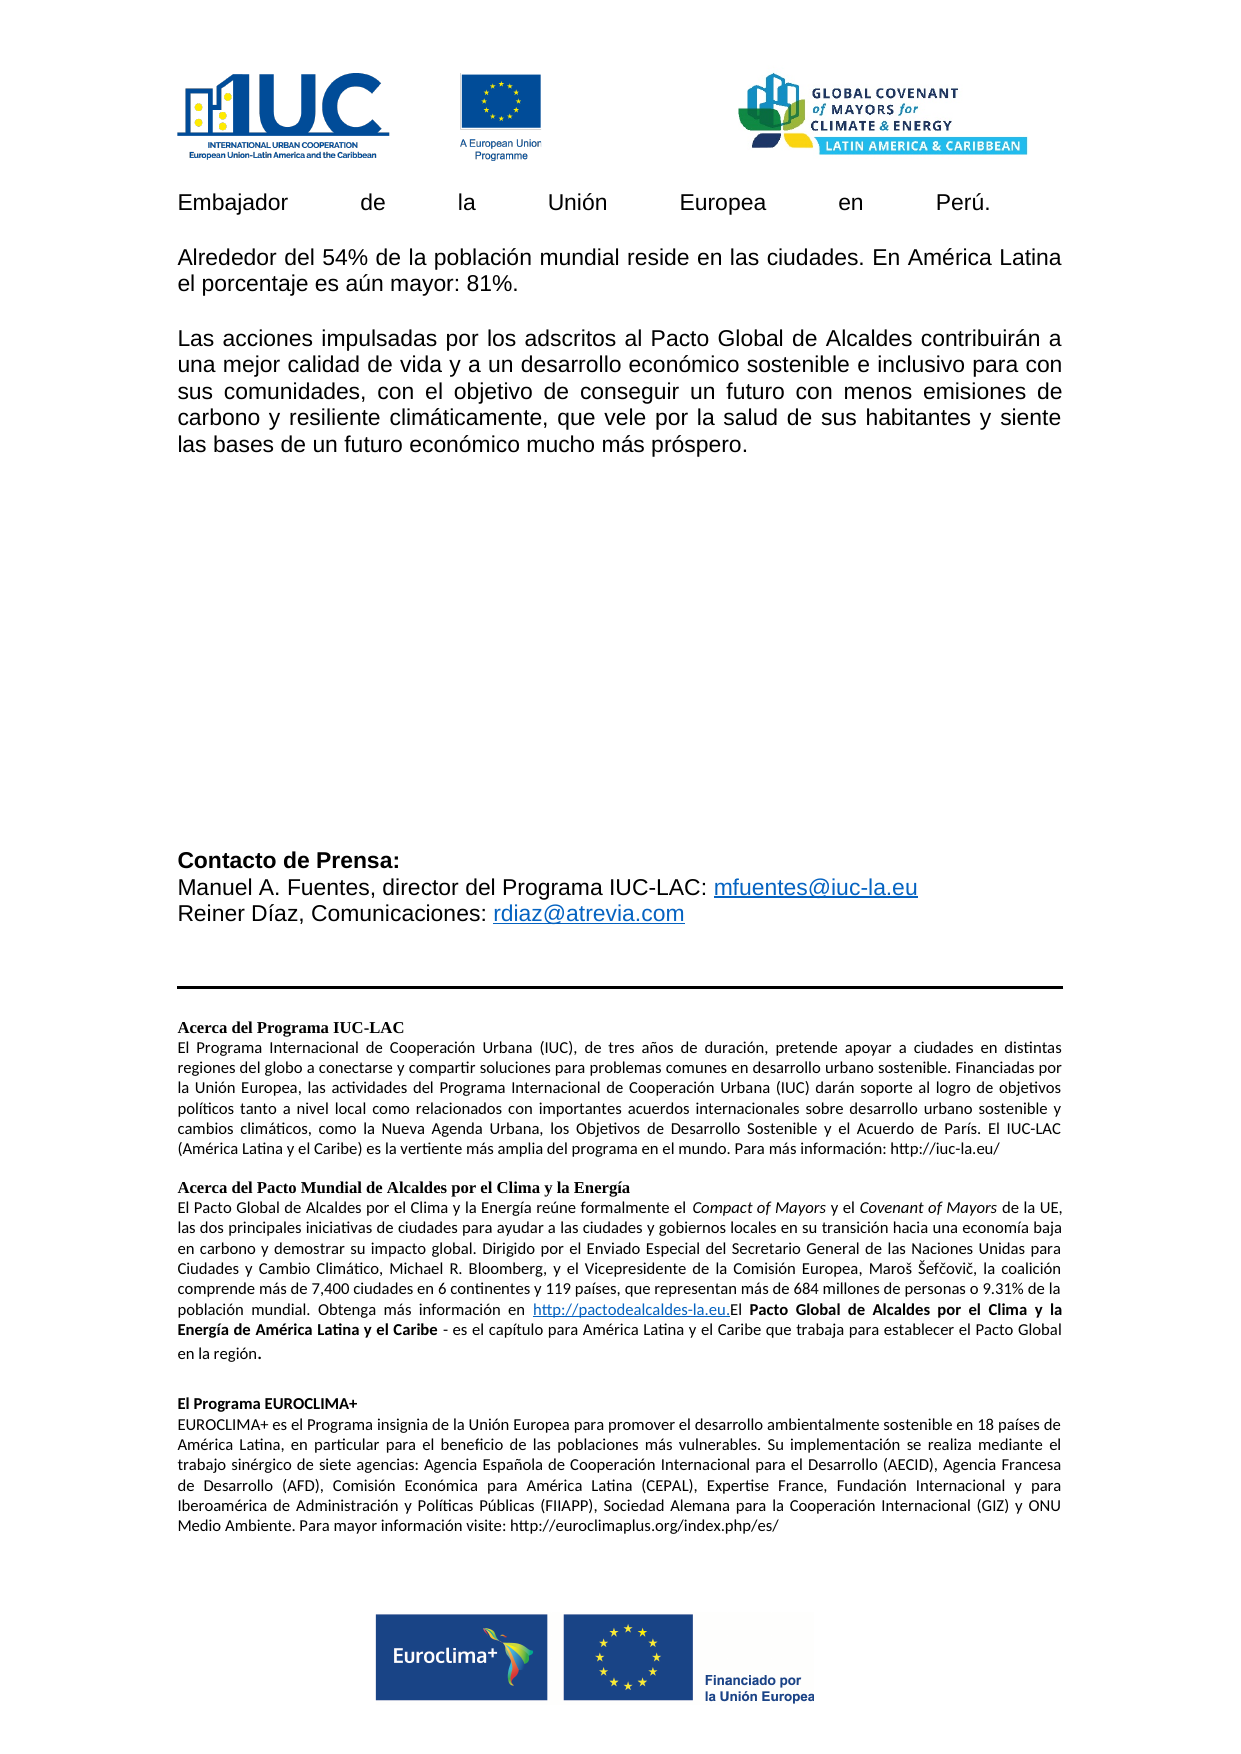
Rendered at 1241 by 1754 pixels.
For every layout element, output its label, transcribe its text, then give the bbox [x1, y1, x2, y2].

text El Pacto Global de Alcaldes por el Clima y la Energía reúne formalmente el Compact of Mayors y el Covenant of Mayors de la UE, las dos principales iniciativas de ciudades para ayudar a las ciudades y gobiernos locales en su transición hacia una economía baja en carbono y demostrar su impacto global. Dirigido por el Enviado Especial del Secretario General de las Naciones Unidas para Ciudades y Cambio Climático, Michael R. Bloomberg, y el Vicepresidente de la Comisión Europea, Maroš Šefčovič, la coalición comprende más de 7,400 ciudades en 6 continentes y 119 países, que representan más de 684 millones de personas o 9.31% de la población mundial. Obtenga más información en http://pactodealcaldes-la.eu.El Pacto Global de Alcaldes por el Clima y la Energía de América Latina y el Caribe - es el capítulo para América Latina y el Caribe que trabaja para establecer el Pacto Global en la región. [177, 1197, 1063, 1365]
text Las acciones impulsadas por los adscritos al Pacto Global de Alcaldes contribuirán a una mejor calidad de vida y a un desarrollo económico sostenible e inclusivo para con sus comunidades, con el objetivo de conseguir un futuro con menos emisiones de carbono y resiliente climáticamente, que vele por la salud de sus habitantes y siente las bases de un futuro económico mucho más próspero. [177, 325, 1063, 457]
text Contacto de Prensa: [177, 847, 1063, 874]
text Manuel A. Fuentes, director del Programa IUC-LAC: mfuentes@iuc-la.eu [177, 874, 1063, 900]
text EUROCLIMA+ es el Programa insignia de la Unión Europea para promover el desarrollo ambientalmente sostenible en 18 países de América Latina, en particular para el beneficio de las poblaciones más vulnerables. Su implementación se realiza mediante el trabajo sinérgico de siete agencias: Agencia Española de Cooperación Internacional para el Desarrollo (AECID), Agencia Francesa de Desarrollo (AFD), Comisión Económica para América Latina (CEPAL), Expertise France, Fundación Internacional y para Iberoamérica de Administración y Políticas Públicas (FIIAPP), Sociedad Alemana para la Cooperación Internacional (GIZ) y ONU Medio Ambiente. Para mayor información visite: http://euroclimaplus.org/index.php/es/ [177, 1414, 1063, 1536]
text Acerca del Programa IUC-LAC [177, 1018, 1063, 1037]
picture [177, 73, 542, 161]
picture [711, 56, 1055, 177]
text El Programa Internacional de Cooperación Urbana (IUC), de tres años de duración, pretende apoyar a ciudades en distintas regiones del globo a conectarse y compartir soluciones para problemas comunes en desarrollo urbano sostenible. Financiadas por la Unión Europea, las actividades del Programa Internacional de Cooperación Urbana (IUC) darán soporte al logro de objetivos políticos tanto a nivel local como relacionados con importantes acuerdos internacionales sobre desarrollo urbano sostenible y cambios climáticos, como la Nueva Agenda Urbana, los Objetivos de Desarrollo Sostenible y el Acuerdo de París. El IUC-LAC (América Latina y el Caribe) es la vertiente más amplia del programa en el mundo. Para más información: http://iuc-la.eu/ [177, 1037, 1063, 1159]
text El Programa EUROCLIMA+ [177, 1394, 1063, 1414]
text Reiner Díaz, Comunicaciones: rdiaz@atrevia.com [177, 900, 1063, 926]
text Acerca del Pacto Mundial de Alcaldes por el Clima y la Energía [177, 1178, 1063, 1197]
text Alrededor del 54% de la población mundial reside en las ciudades. En América Latina el porcentaje es aún mayor: 81%. [177, 244, 1063, 296]
picture [375, 1612, 814, 1705]
